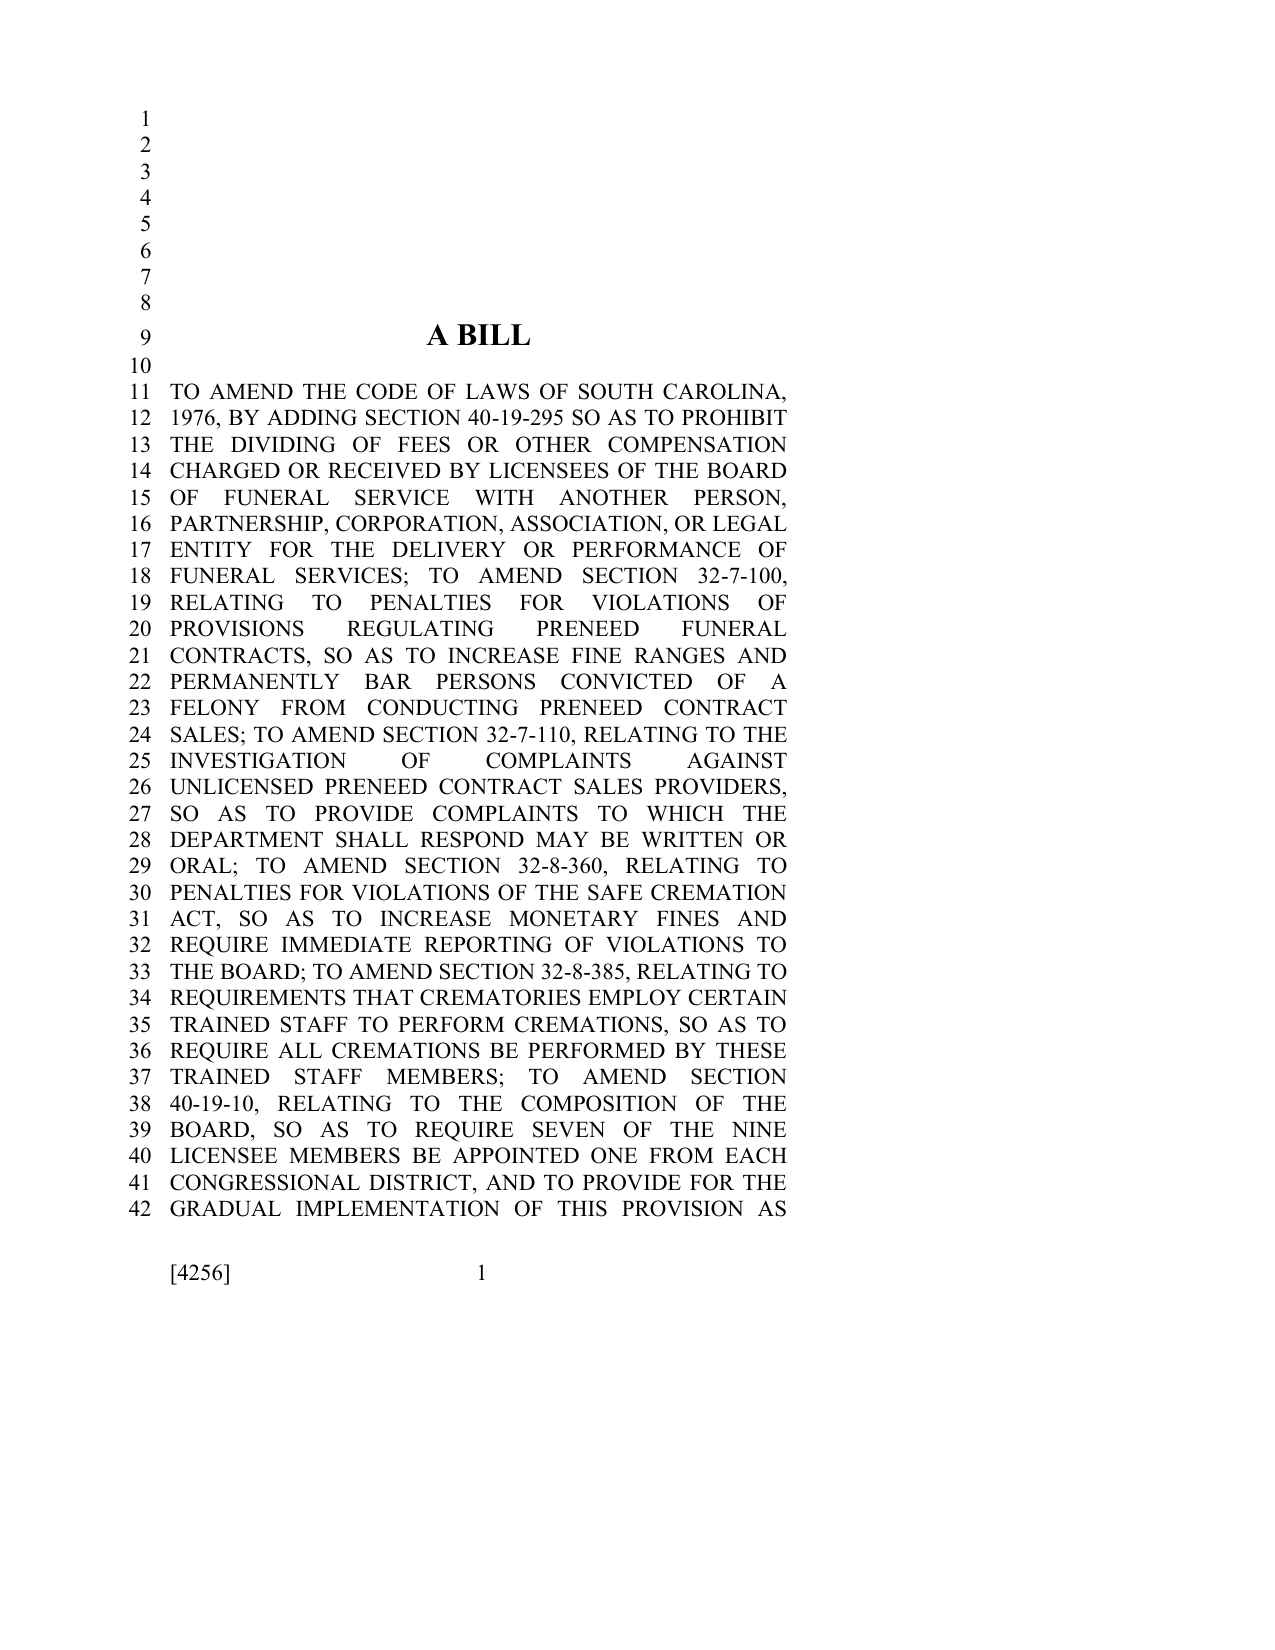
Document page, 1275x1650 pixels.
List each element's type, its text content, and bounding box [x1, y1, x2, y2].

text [169, 378, 787, 1221]
text A BILL [169, 316, 787, 352]
